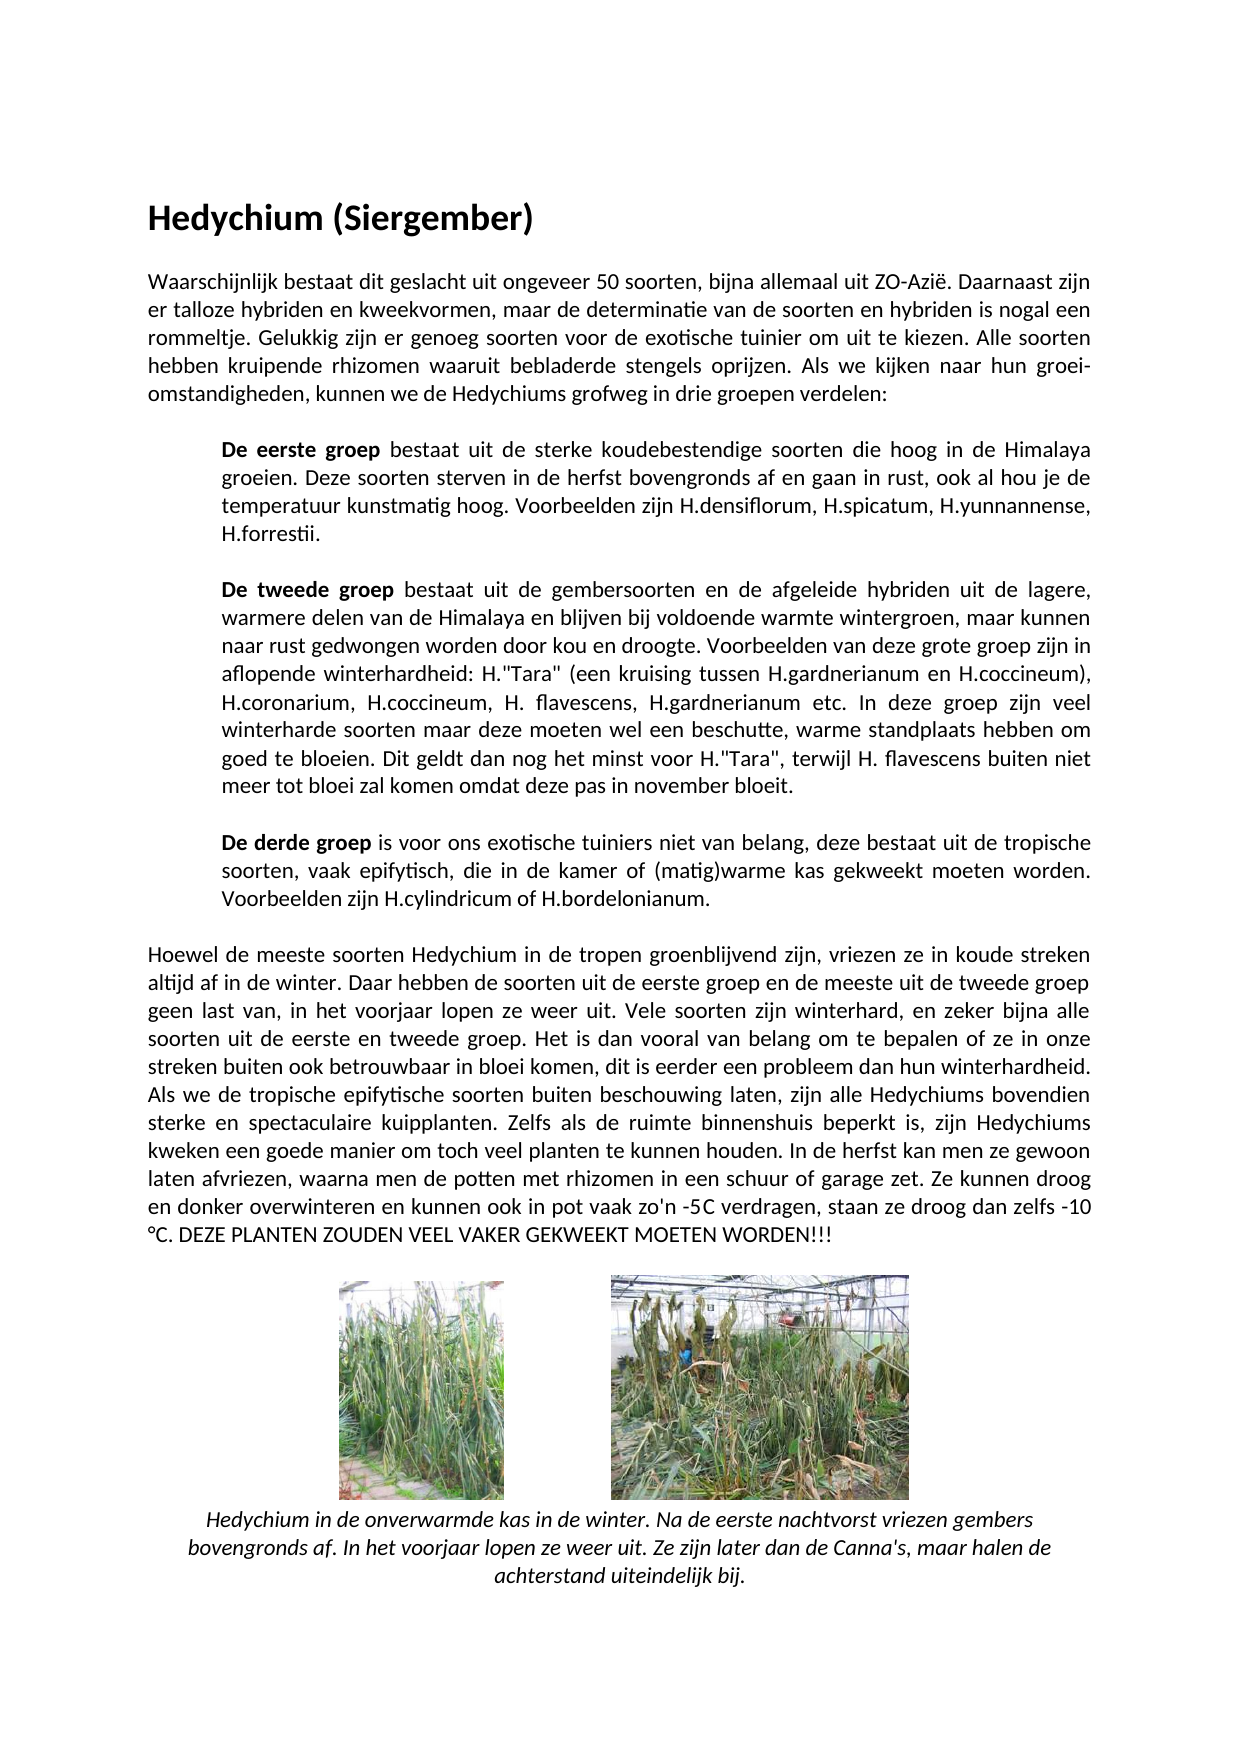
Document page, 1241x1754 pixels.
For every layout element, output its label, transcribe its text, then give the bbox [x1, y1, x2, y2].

text Hedychium (Siergember) [148, 193, 1093, 239]
picture [611, 1275, 909, 1500]
text Hoewel de meeste soorten Hedychium in de tropen groenblijvend zijn, vriezen ze in koude streken altijd af in de winter. Daar hebben de soorten uit de eerste groep en de meeste uit de tweede groep geen last van, in het voorjaar lopen ze weer uit. Vele soorten zijn winterhard, en zeker bijna alle soorten uit de eerste en tweede groep. Het is dan vooral van belang om te bepalen of ze in onze streken buiten ook betrouwbaar in bloei komen, dit is eerder een probleem dan hun winterhardheid. Als we de tropische epifytische soorten buiten beschouwing laten, zijn alle Hedychiums bovendien sterke en spectaculaire kuipplanten. Zelfs als de ruimte binnenshuis beperkt is, zijn Hedychiums kweken een goede manier om toch veel planten te kunnen houden. In de herfst kan men ze gewoon laten afvriezen, waarna men de potten met rhizomen in een schuur of garage zet. Ze kunnen droog en donker overwinteren en kunnen ook in pot vaak zo'n -5C verdragen, staan ze droog dan zelfs -10 °C. DEZE PLANTEN ZOUDEN VEEL VAKER GEKWEEKT MOETEN WORDEN!!! [148, 912, 1093, 1248]
text De eerste groep bestaat uit de sterke koudebestendige soorten die hoog in de Himalaya groeien. Deze soorten sterven in de herfst bovengronds af en gaan in rust, ook al hou je de temperatuur kunstmatig hoog. Voorbeelden zijn H.densiflorum, H.spicatum, H.yunnannense, H.forrestii. [221, 407, 1093, 547]
text De derde groep is voor ons exotische tuiniers niet van belang, deze bestaat uit de tropische soorten, vaak epifytisch, die in de kamer of (matig)warme kas gekweekt moeten worden. Voorbeelden zijn H.cylindricum of H.bordelonianum. [221, 800, 1093, 912]
picture [339, 1281, 504, 1500]
text De tweede groep bestaat uit de gembersoorten en de afgeleide hybriden uit de lagere, warmere delen van de Himalaya en blijven bij voldoende warmte wintergroen, maar kunnen naar rust gedwongen worden door kou en droogte. Voorbeelden van deze grote groep zijn in aflopende winterhardheid: H."Tara" (een kruising tussen H.gardnerianum en H.coccineum), H.coronarium, H.coccineum, H. flavescens, H.gardnerianum etc. In deze groep zijn veel winterharde soorten maar deze moeten wel een beschutte, warme standplaats hebben om goed te bloeien. Dit geldt dan nog het minst voor H."Tara", terwijl H. flavescens buiten niet meer tot bloei zal komen omdat deze pas in november bloeit. [221, 547, 1093, 800]
text Hedychium in de onverwarmde kas in de winter. Na de eerste nachtvorst vriezen gembers bovengronds af. In het voorjaar lopen ze weer uit. Ze zijn later dan de Canna's, maar halen de achterstand uiteindelijk bij. [148, 1505, 1093, 1589]
text Waarschijnlijk bestaat dit geslacht uit ongeveer 50 soorten, bijna allemaal uit ZO-Azië. Daarnaast zijn er talloze hybriden en kweekvormen, maar de determinatie van de soorten en hybriden is nogal een rommeltje. Gelukkig zijn er genoeg soorten voor de exotische tuinier om uit te kiezen. Alle soorten hebben kruipende rhizomen waaruit bebladerde stengels oprijzen. Als we kijken naar hun groei-omstandigheden, kunnen we de Hedychiums grofweg in drie groepen verdelen: [148, 239, 1093, 407]
